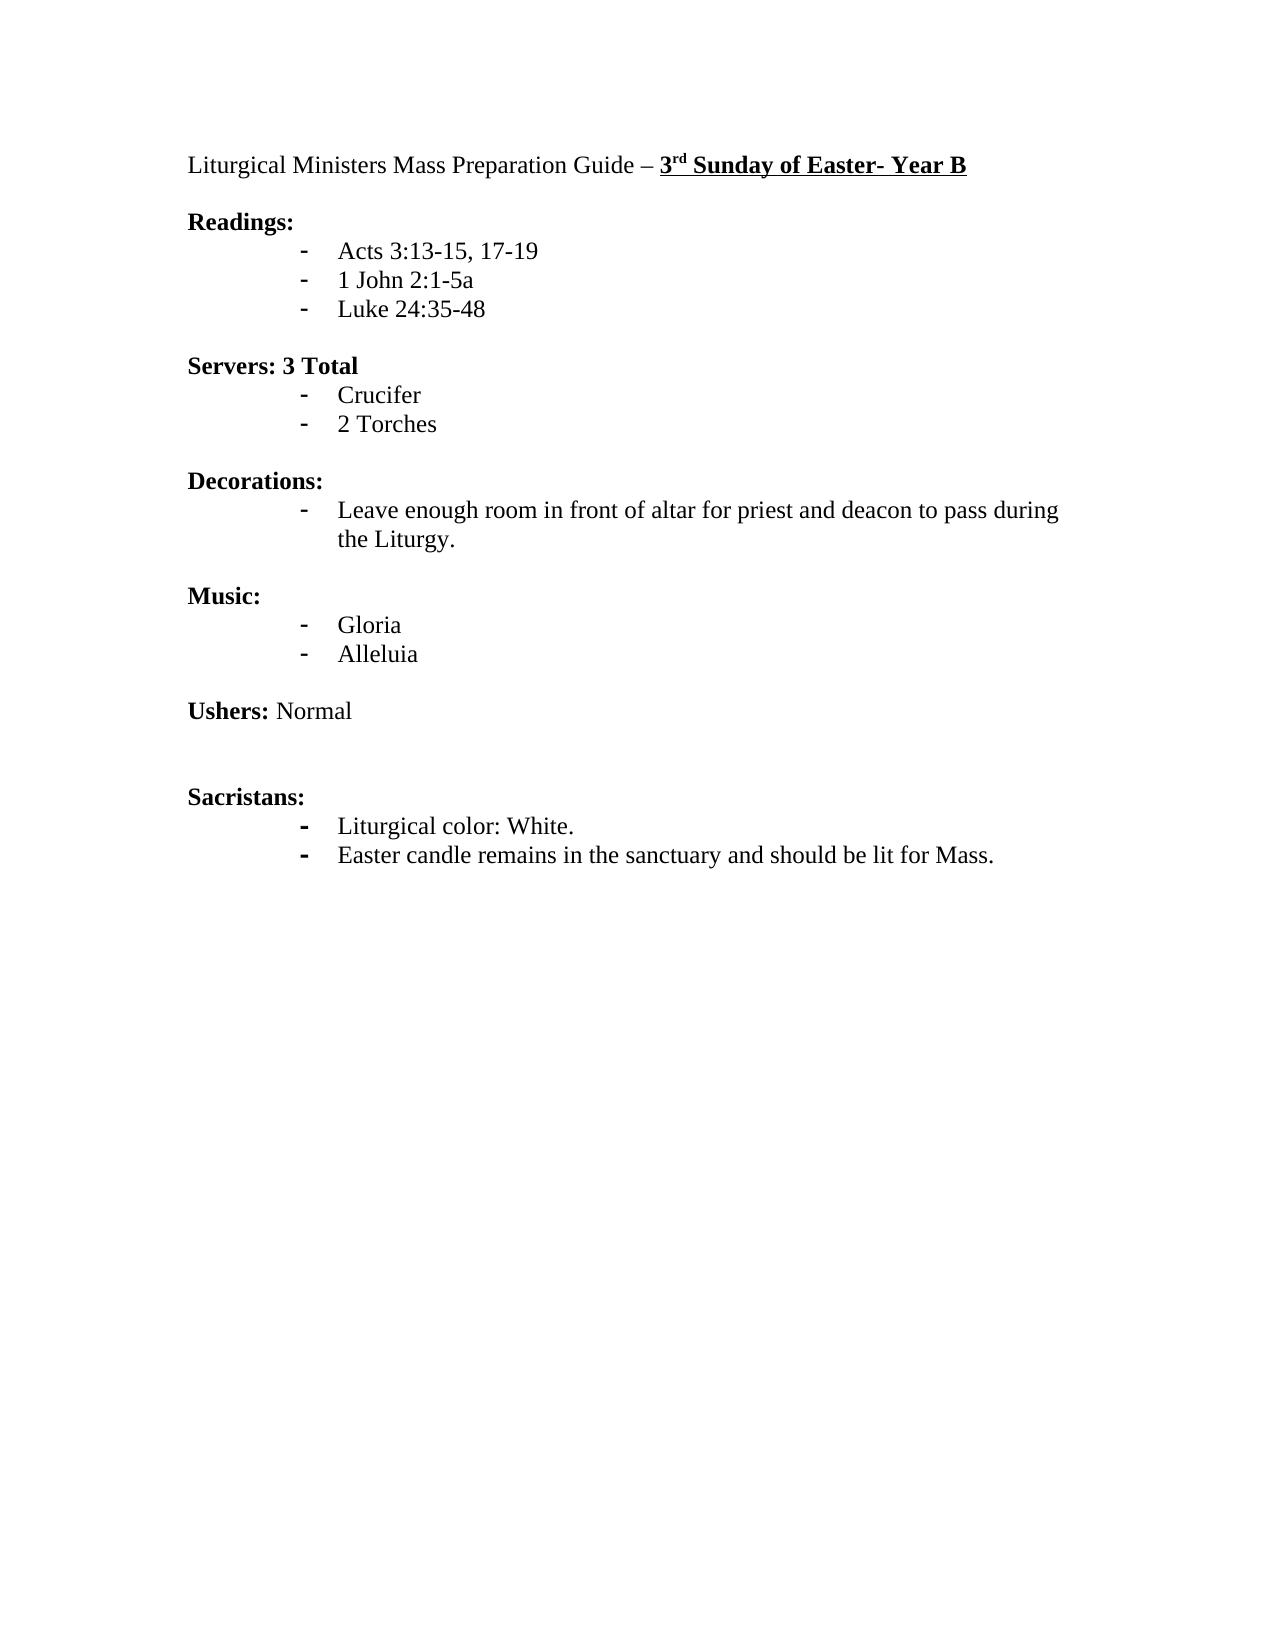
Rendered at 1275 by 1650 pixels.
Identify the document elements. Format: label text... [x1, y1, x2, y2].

list Liturgical color: White. [300, 811, 1087, 840]
list Alleluia [300, 639, 1087, 667]
list Easter candle remains in the sanctuary and should be lit for Mass. [300, 840, 1087, 869]
list Crucifer [300, 380, 1087, 409]
list 1 John 2:1-5a [300, 265, 1087, 294]
list Gloria [300, 610, 1087, 639]
text Music: [187, 581, 1087, 610]
text Ushers: Normal [187, 696, 1087, 725]
text Sacristans: [187, 782, 1087, 811]
text Liturgical Ministers Mass Preparation Guide – 3rd Sunday of Easter- Year B [187, 150, 1087, 179]
text Readings: [187, 207, 1087, 236]
list Acts 3:13-15, 17-19 [300, 236, 1087, 265]
list 2 Torches [300, 409, 1087, 437]
text Decorations: [187, 466, 1087, 495]
list Luke 24:35-48 [300, 294, 1087, 322]
list Leave enough room in front of altar for priest and deacon to pass during the Liturgy. [300, 495, 1087, 552]
text Servers: 3 Total [187, 351, 1087, 380]
